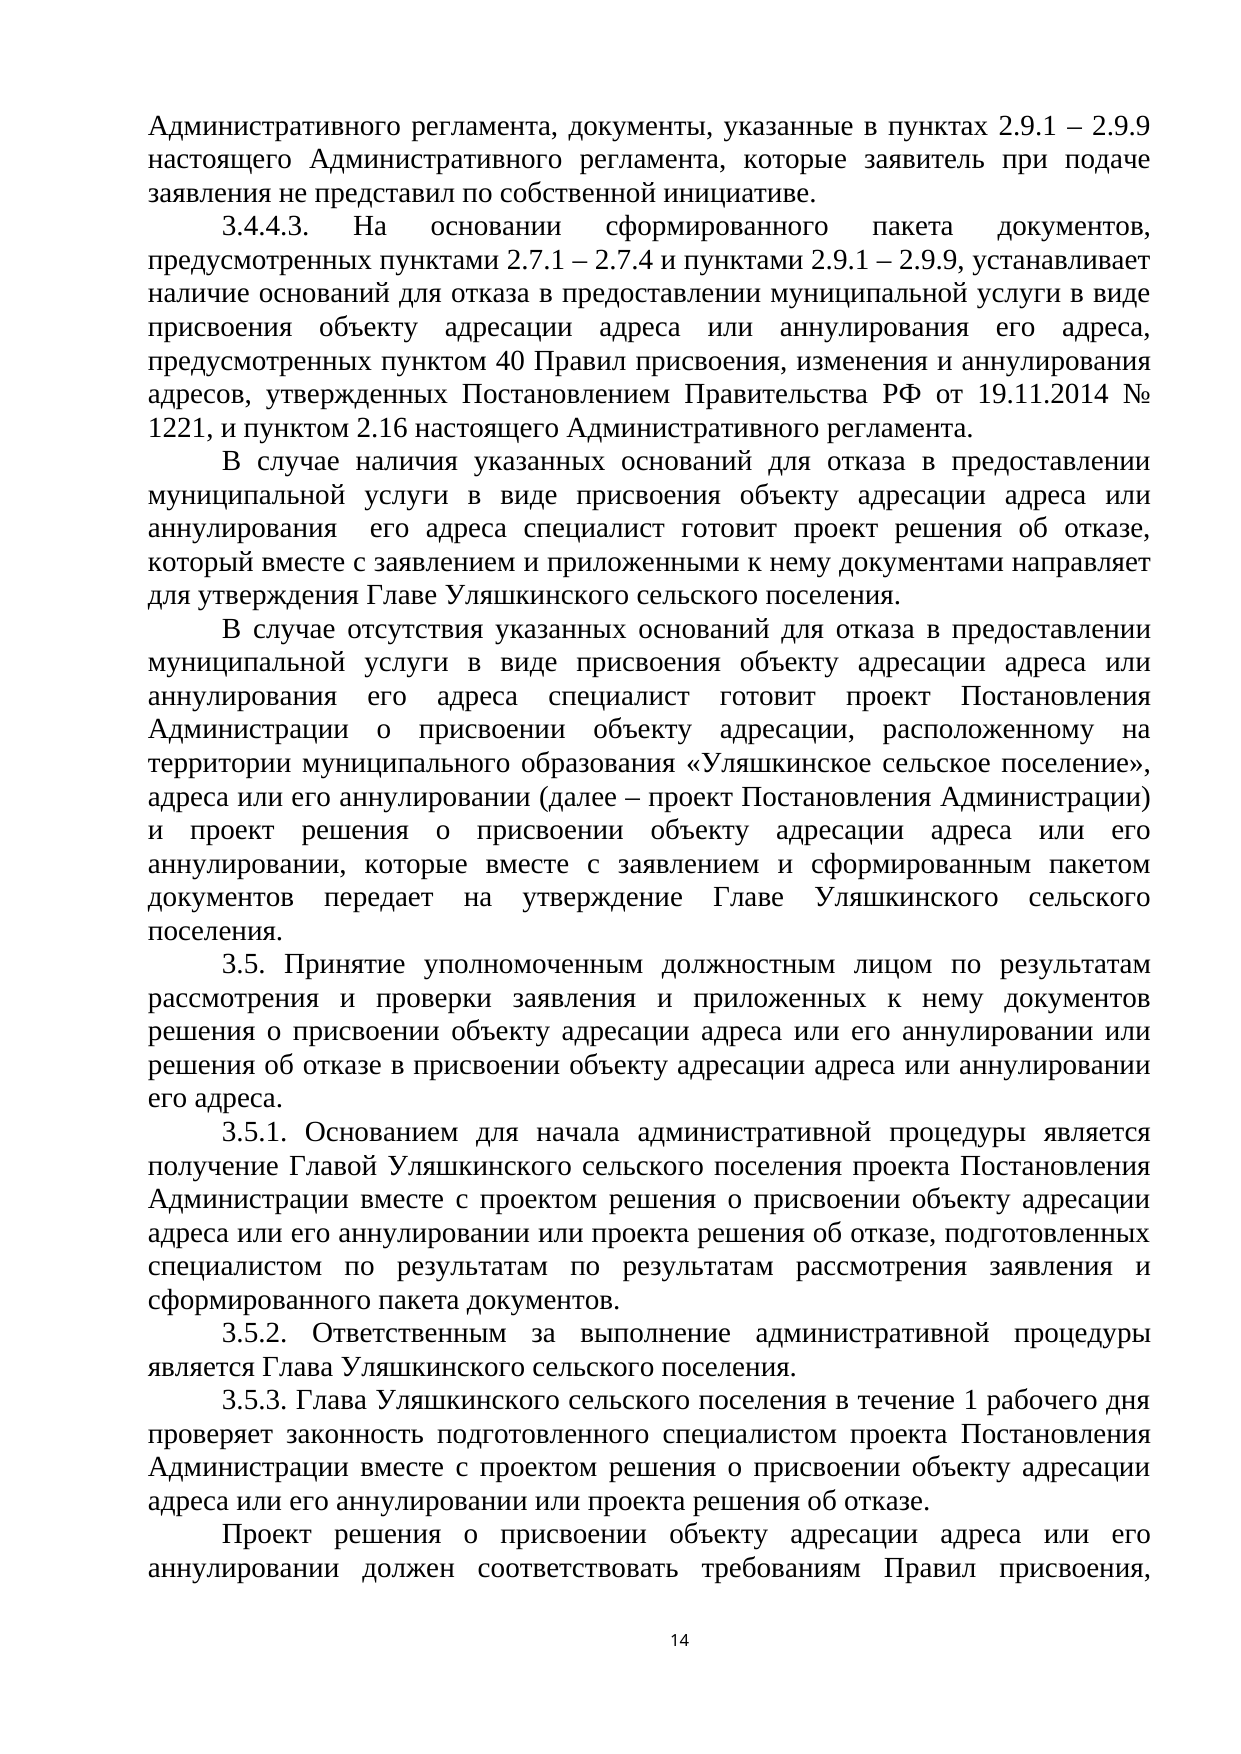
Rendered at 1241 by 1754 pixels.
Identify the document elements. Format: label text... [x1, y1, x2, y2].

text 3.5.2. Ответственным за выполнение административной процедуры является Глава Уляшкинского сельского поселения. [148, 1315, 1152, 1382]
text 3.5.3. Глава Уляшкинского сельского поселения в течение 1 рабочего дня проверяет законность подготовленного специалистом проекта Постановления Администрации вместе с проектом решения о присвоении объекту адресации адреса или его аннулировании или проекта решения об отказе. [148, 1382, 1152, 1517]
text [148, 108, 1152, 208]
text В случае отсутствия указанных оснований для отказа в предоставлении муниципальной услуги в виде присвоения объекту адресации адреса или аннулирования его адреса специалист готовит проект Постановления Администрации о присвоении объекту адресации, расположенному на территории муниципального образования «Уляшкинское сельское поселение», адреса или его аннулировании (далее – проект Постановления Администрации) и проект решения о присвоении объекту адресации адреса или его аннулировании, которые вместе с заявлением и сформированным пакетом документов передает на утверждение Главе Уляшкинского сельского поселения. [148, 611, 1152, 946]
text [148, 1517, 1152, 1584]
text 3.5.1. Основанием для начала административной процедуры является получение Главой Уляшкинского сельского поселения проекта Постановления Администрации вместе с проектом решения о присвоении объекту адресации адреса или его аннулировании или проекта решения об отказе, подготовленных специалистом по результатам по результатам рассмотрения заявления и сформированного пакета документов. [148, 1114, 1152, 1315]
text 3.4.4.3. На основании сформированного пакета документов, предусмотренных пунктами 2.7.1 – 2.7.4 и пунктами 2.9.1 – 2.9.9, устанавливает наличие оснований для отказа в предоставлении муниципальной услуги в виде присвоения объекту адресации адреса или аннулирования его адреса, предусмотренных пунктом 40 Правил присвоения, изменения и аннулирования адресов, утвержденных Постановлением Правительства РФ от 19.11.2014 № 1221, и пунктом 2.16 настоящего Административного регламента. [148, 208, 1152, 443]
text В случае наличия указанных оснований для отказа в предоставлении муниципальной услуги в виде присвоения объекту адресации адреса или аннулирования его адреса специалист готовит проект решения об отказе, который вместе с заявлением и приложенными к нему документами направляет для утверждения Главе Уляшкинского сельского поселения. [148, 443, 1152, 611]
text 3.5. Принятие уполномоченным должностным лицом по результатам рассмотрения и проверки заявления и приложенных к нему документов решения о присвоении объекту адресации адреса или его аннулировании или решения об отказе в присвоении объекту адресации адреса или аннулировании его адреса. [148, 946, 1152, 1114]
